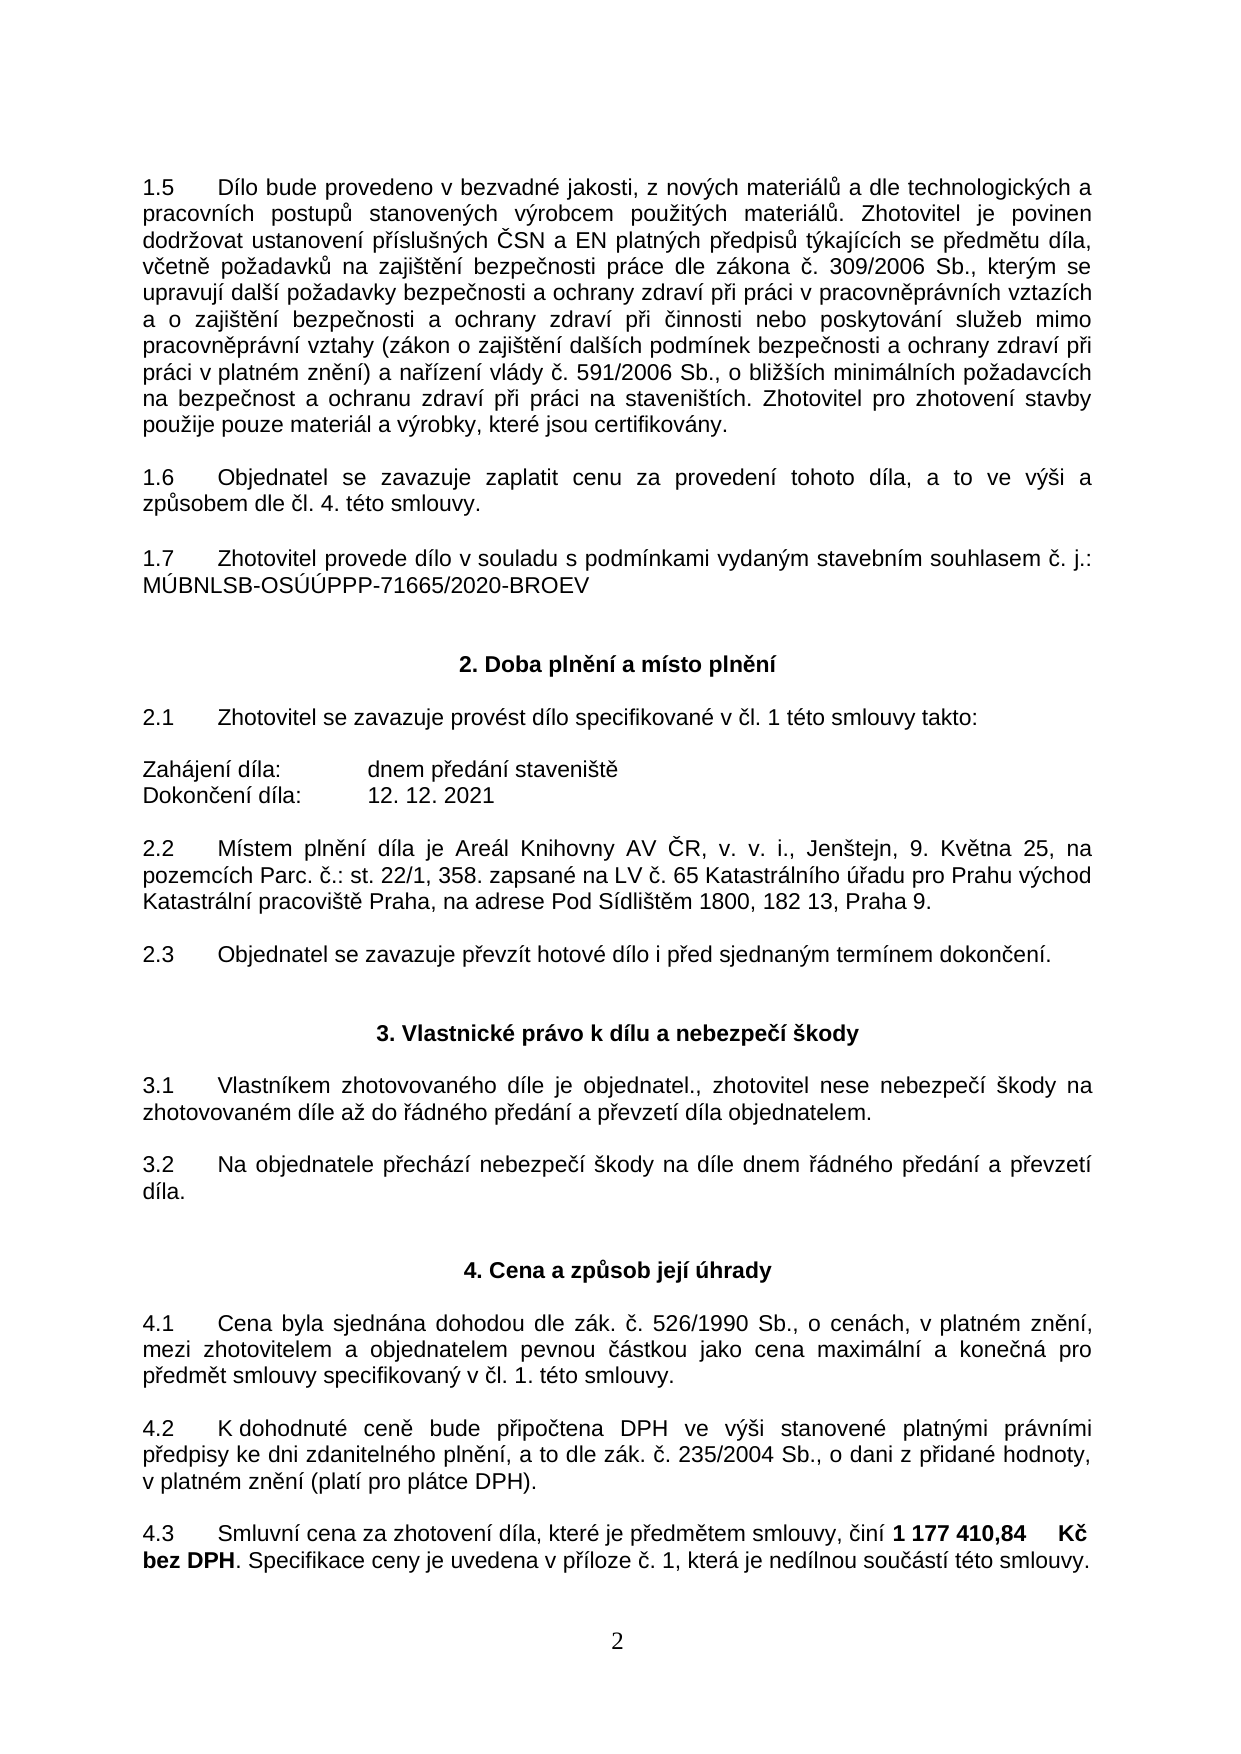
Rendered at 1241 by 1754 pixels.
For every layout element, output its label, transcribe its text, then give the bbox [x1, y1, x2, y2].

text 4.2 K dohodnuté ceně bude připočtena DPH ve výši stanovené platnými právními předpisy ke dni zdanitelného plnění, a to dle zák. č. 235/2004 Sb., o dani z přidané hodnoty, v platném znění (platí pro plátce DPH). [142, 1415, 1093, 1494]
text 3. Vlastnické právo k dílu a nebezpečí škody [142, 1020, 1093, 1046]
text 3.1 Vlastníkem zhotovovaného díle je objednatel., zhotovitel nese nebezpečí škody na zhotovovaném díle až do řádného předání a převzetí díla objednatelem. [142, 1072, 1093, 1125]
text 2.2 Místem plnění díla je Areál Knihovny AV ČR, v. v. i., Jenštejn, 9. Května 25, na pozemcích Parc. č.: st. 22/1, 358. zapsané na LV č. 65 Katastrálního úřadu pro Prahu východ Katastrální pracoviště Praha, na adrese Pod Sídlištěm 1800, 182 13, Praha 9. [142, 835, 1093, 914]
text 2.1 Zhotovitel se zavazuje provést dílo specifikované v čl. 1 této smlouvy takto: [142, 703, 1093, 730]
text 3.2 Na objednatele přechází nebezpečí škody na díle dnem řádného předání a převzetí díla. [142, 1151, 1093, 1204]
text 2.3 Objednatel se zavazuje převzít hotové dílo i před sjednaným termínem dokončení. [142, 941, 1093, 967]
text 4.1 Cena byla sjednána dohodou dle zák. č. 526/1990 Sb., o cenách, v platném znění, mezi zhotovitelem a objednatelem pevnou částkou jako cena maximální a konečná pro předmět smlouvy specifikovaný v čl. 1. této smlouvy. [142, 1309, 1093, 1389]
list Zhotovitel provede dílo v souladu s podmínkami vydaným stavebním souhlasem č. j.: MÚBNLSB-OSÚÚPPP-71665/2020-BROEV [142, 545, 1093, 598]
list Dílo bude provedeno v bezvadné jakosti, z nových materiálů a dle technologických a pracovních postupů stanovených výrobcem použitých materiálů. Zhotovitel je povinen dodržovat ustanovení příslušných ČSN a EN platných předpisů týkajících se předmětu díla, včetně požadavků na zajištění bezpečnosti práce dle zákona č. 309/2006 Sb., kterým se upravují další požadavky bezpečnosti a ochrany zdraví při práci v pracovněprávních vztazích a o zajištění bezpečnosti a ochrany zdraví při činnosti nebo poskytování služeb mimo pracovněprávní vztahy (zákon o zajištění dalších podmínek bezpečnosti a ochrany zdraví při práci v platném znění) a nařízení vlády č. 591/2006 Sb., o bližších minimálních požadavcích na bezpečnost a ochranu zdraví při práci na staveništích. Zhotovitel pro zhotovení stavby použije pouze materiál a výrobky, které jsou certifikovány. [142, 174, 1093, 437]
text 4. Cena a způsob její úhrady [142, 1257, 1093, 1283]
list Objednatel se zavazuje zaplatit cenu za provedení tohoto díla, a to ve výši a způsobem dle čl. 4. této smlouvy. [142, 464, 1093, 517]
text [142, 1520, 1093, 1573]
text Dokončení díla: 12. 12. 2021 [142, 782, 1093, 809]
text 2. Doba plnění a místo plnění [142, 651, 1093, 677]
text Zahájení díla: dnem předání staveniště [142, 756, 1093, 782]
